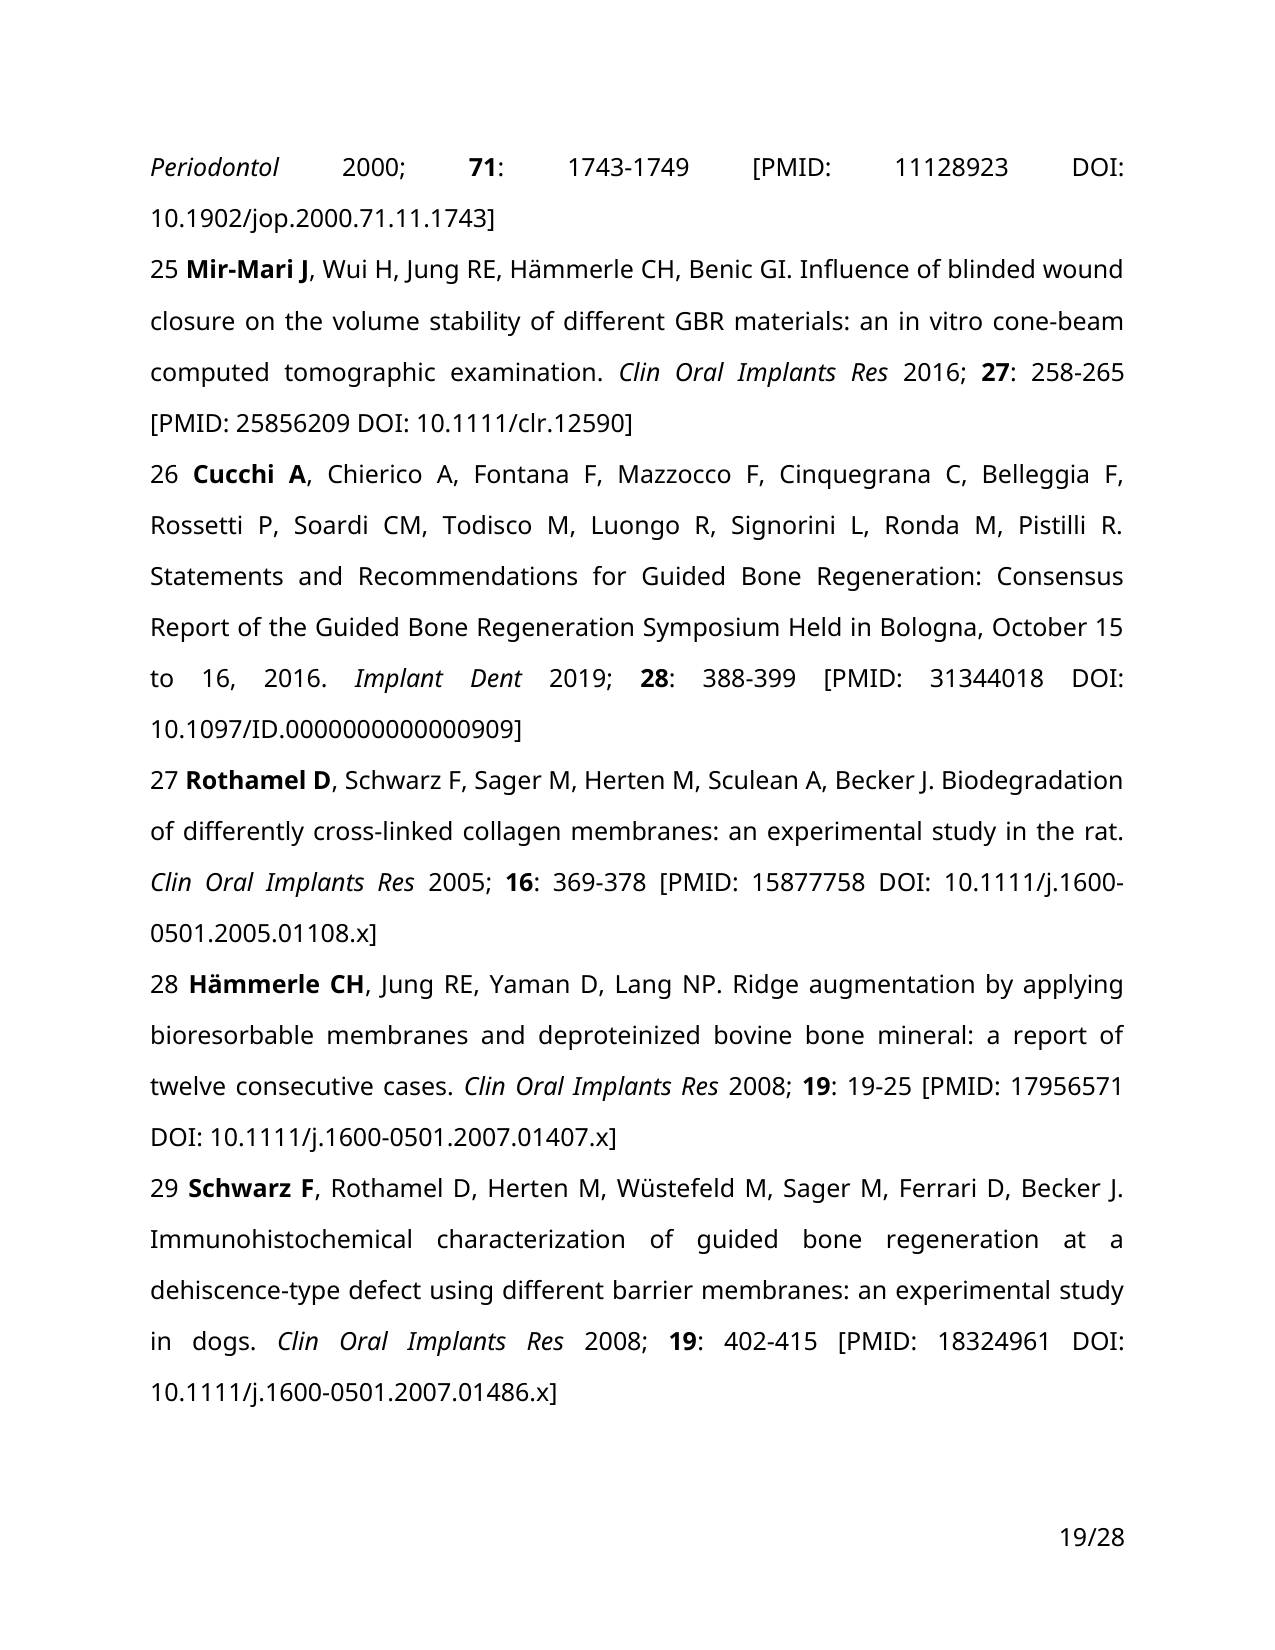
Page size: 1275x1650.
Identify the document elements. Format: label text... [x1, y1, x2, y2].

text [150, 150, 1125, 235]
text 26 Cucchi A, Chierico A, Fontana F, Mazzocco F, Cinquegrana C, Belleggia F, Rossetti P, Soardi CM, Todisco M, Luongo R, Signorini L, Ronda M, Pistilli R. Statements and Recommendations for Guided Bone Regeneration: Consensus Report of the Guided Bone Regeneration Symposium Held in Bologna, October 15 to 16, 2016. Implant Dent 2019; 28: 388-399 [PMID: 31344018 DOI: 10.1097/ID.0000000000000909] [150, 456, 1125, 746]
text 29 Schwarz F, Rothamel D, Herten M, Wüstefeld M, Sager M, Ferrari D, Becker J. Immunohistochemical characterization of guided bone regeneration at a dehiscence-type defect using different barrier membranes: an experimental study in dogs. Clin Oral Implants Res 2008; 19: 402-415 [PMID: 18324961 DOI: 10.1111/j.1600-0501.2007.01486.x] [150, 1171, 1125, 1409]
text 25 Mir-Mari J, Wui H, Jung RE, Hämmerle CH, Benic GI. Influence of blinded wound closure on the volume stability of different GBR materials: an in vitro cone-beam computed tomographic examination. Clin Oral Implants Res 2016; 27: 258-265 [PMID: 25856209 DOI: 10.1111/clr.12590] [150, 252, 1125, 439]
text 27 Rothamel D, Schwarz F, Sager M, Herten M, Sculean A, Becker J. Biodegradation of differently cross-linked collagen membranes: an experimental study in the rat. Clin Oral Implants Res 2005; 16: 369-378 [PMID: 15877758 DOI: 10.1111/j.1600-0501.2005.01108.x] [150, 762, 1125, 950]
text 28 Hämmerle CH, Jung RE, Yaman D, Lang NP. Ridge augmentation by applying bioresorbable membranes and deproteinized bovine bone mineral: a report of twelve consecutive cases. Clin Oral Implants Res 2008; 19: 19-25 [PMID: 17956571 DOI: 10.1111/j.1600-0501.2007.01407.x] [150, 967, 1125, 1154]
